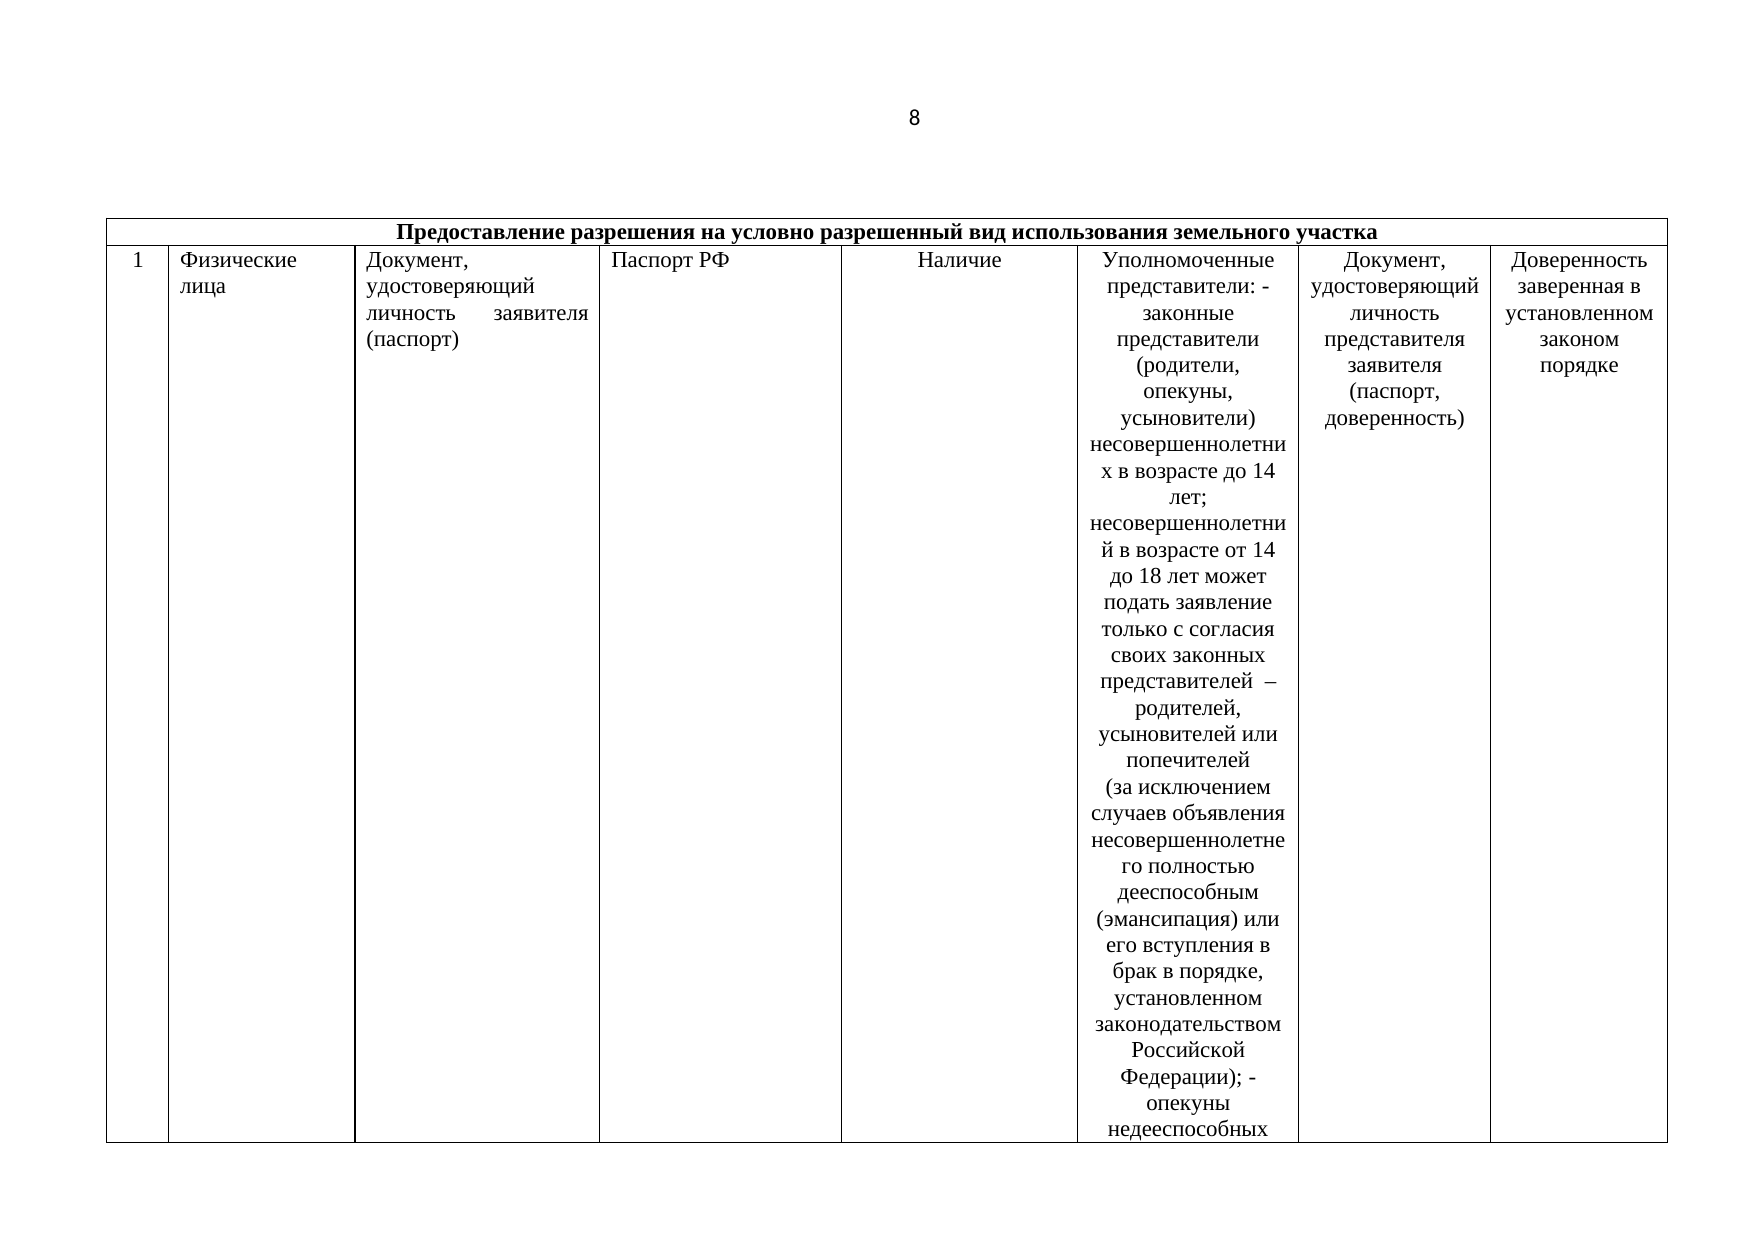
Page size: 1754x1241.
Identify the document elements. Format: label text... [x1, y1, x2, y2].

table_cell Физические лица [169, 246, 354, 1142]
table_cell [356, 246, 599, 1142]
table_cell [1299, 246, 1490, 1142]
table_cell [1078, 246, 1298, 1142]
table_cell Предоставление разрешения на условно разрешенный вид использования земельного участка [107, 219, 1667, 245]
table_cell Наличие [842, 246, 1077, 1142]
table_cell 1 [107, 246, 168, 1142]
table_cell Паспорт РФ [600, 246, 841, 1142]
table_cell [1491, 246, 1667, 1142]
